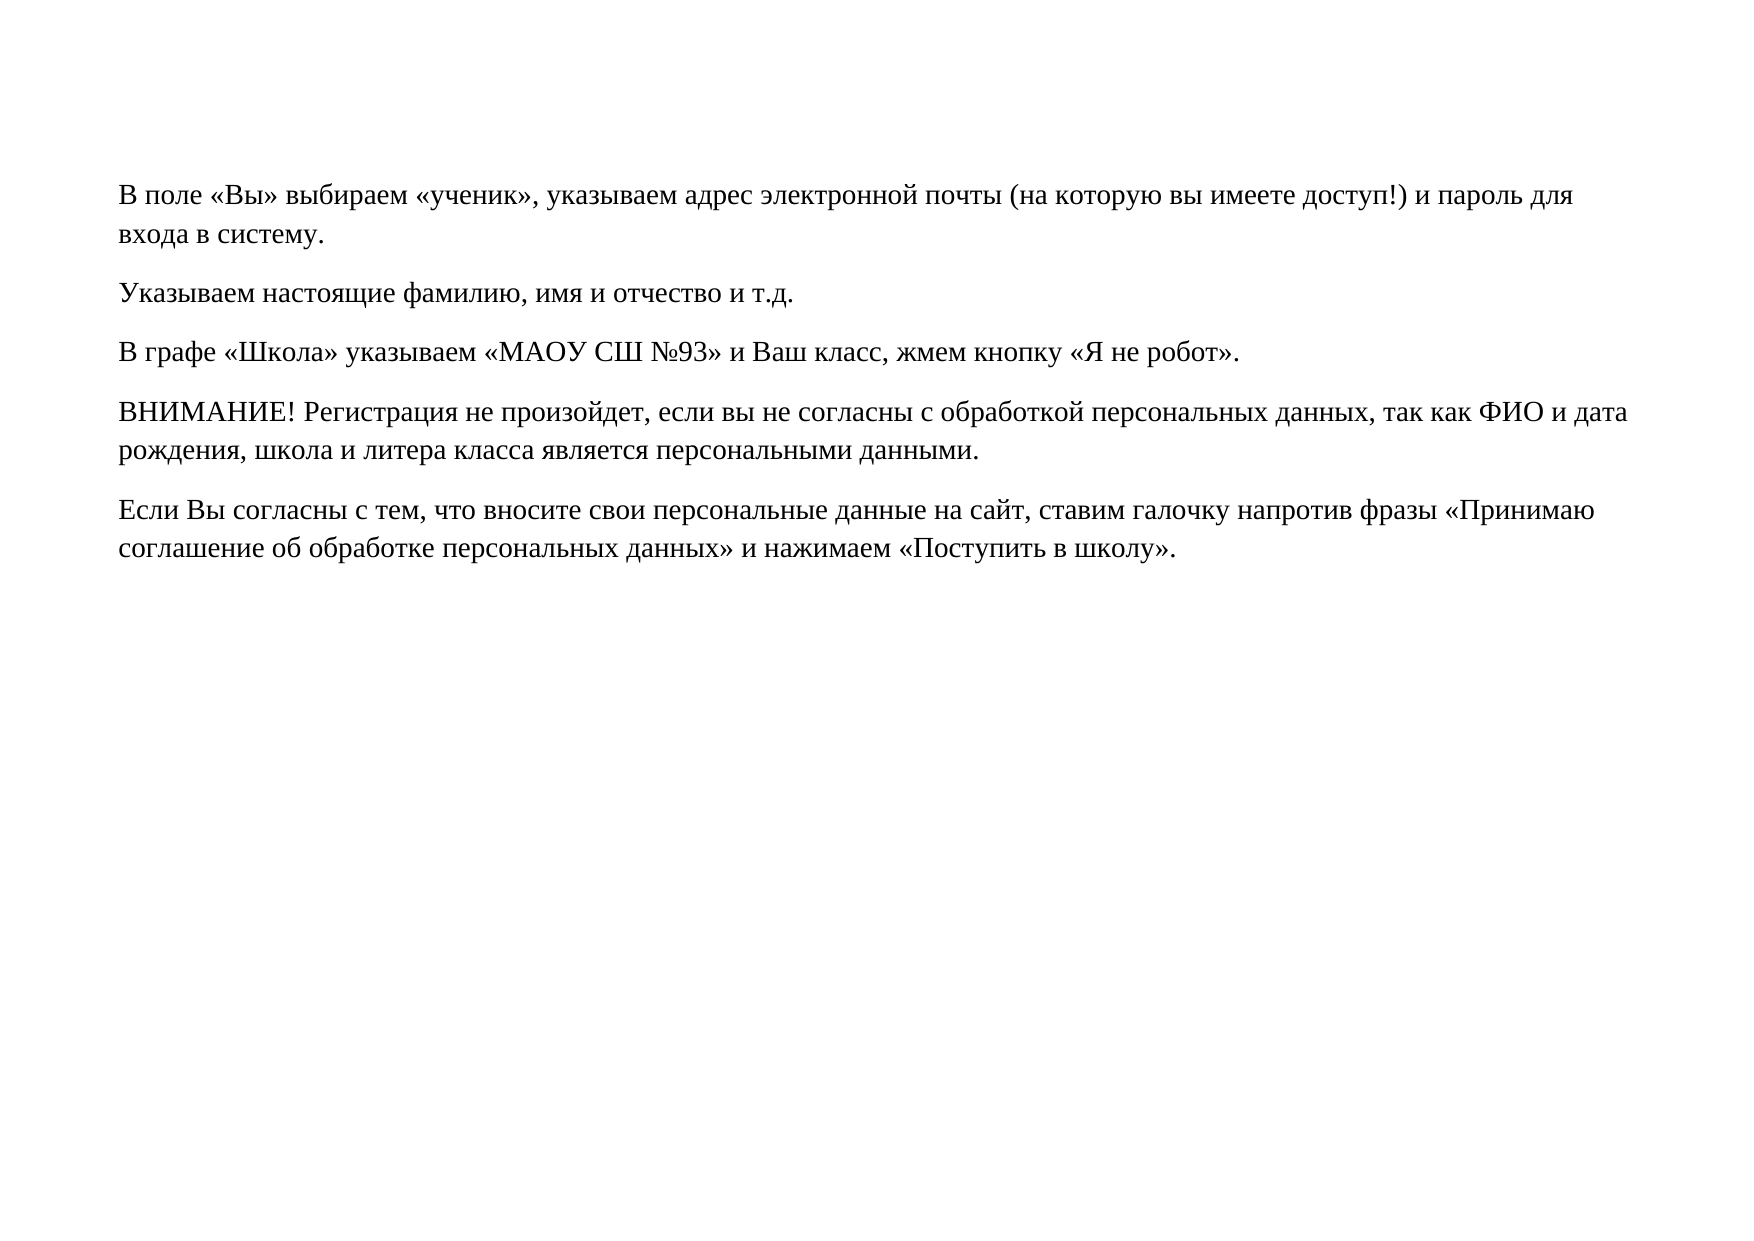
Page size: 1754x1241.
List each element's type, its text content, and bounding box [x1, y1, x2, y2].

text ВНИМАНИЕ! Регистрация не произойдет, если вы не согласны с обработкой персональных данных, так как ФИО и дата рождения, школа и литера класса является персональными данными. [118, 394, 1636, 466]
text В графе «Школа» указываем «МАОУ СШ №93» и Ваш класс, жмем кнопку «Я не робот». [118, 334, 1636, 368]
text Указываем настоящие фамилию, имя и отчество и т.д. [118, 275, 1636, 309]
text В поле «Вы» выбираем «ученик», указываем адрес электронной почты (на которую вы имеете доступ!) и пароль для входа в систему. [118, 177, 1636, 249]
text Если Вы согласны с тем, что вносите свои персональные данные на сайт, ставим галочку напротив фразы «Принимаю соглашение об обработке персональных данных» и нажимаем «Поступить в школу». [118, 492, 1636, 564]
